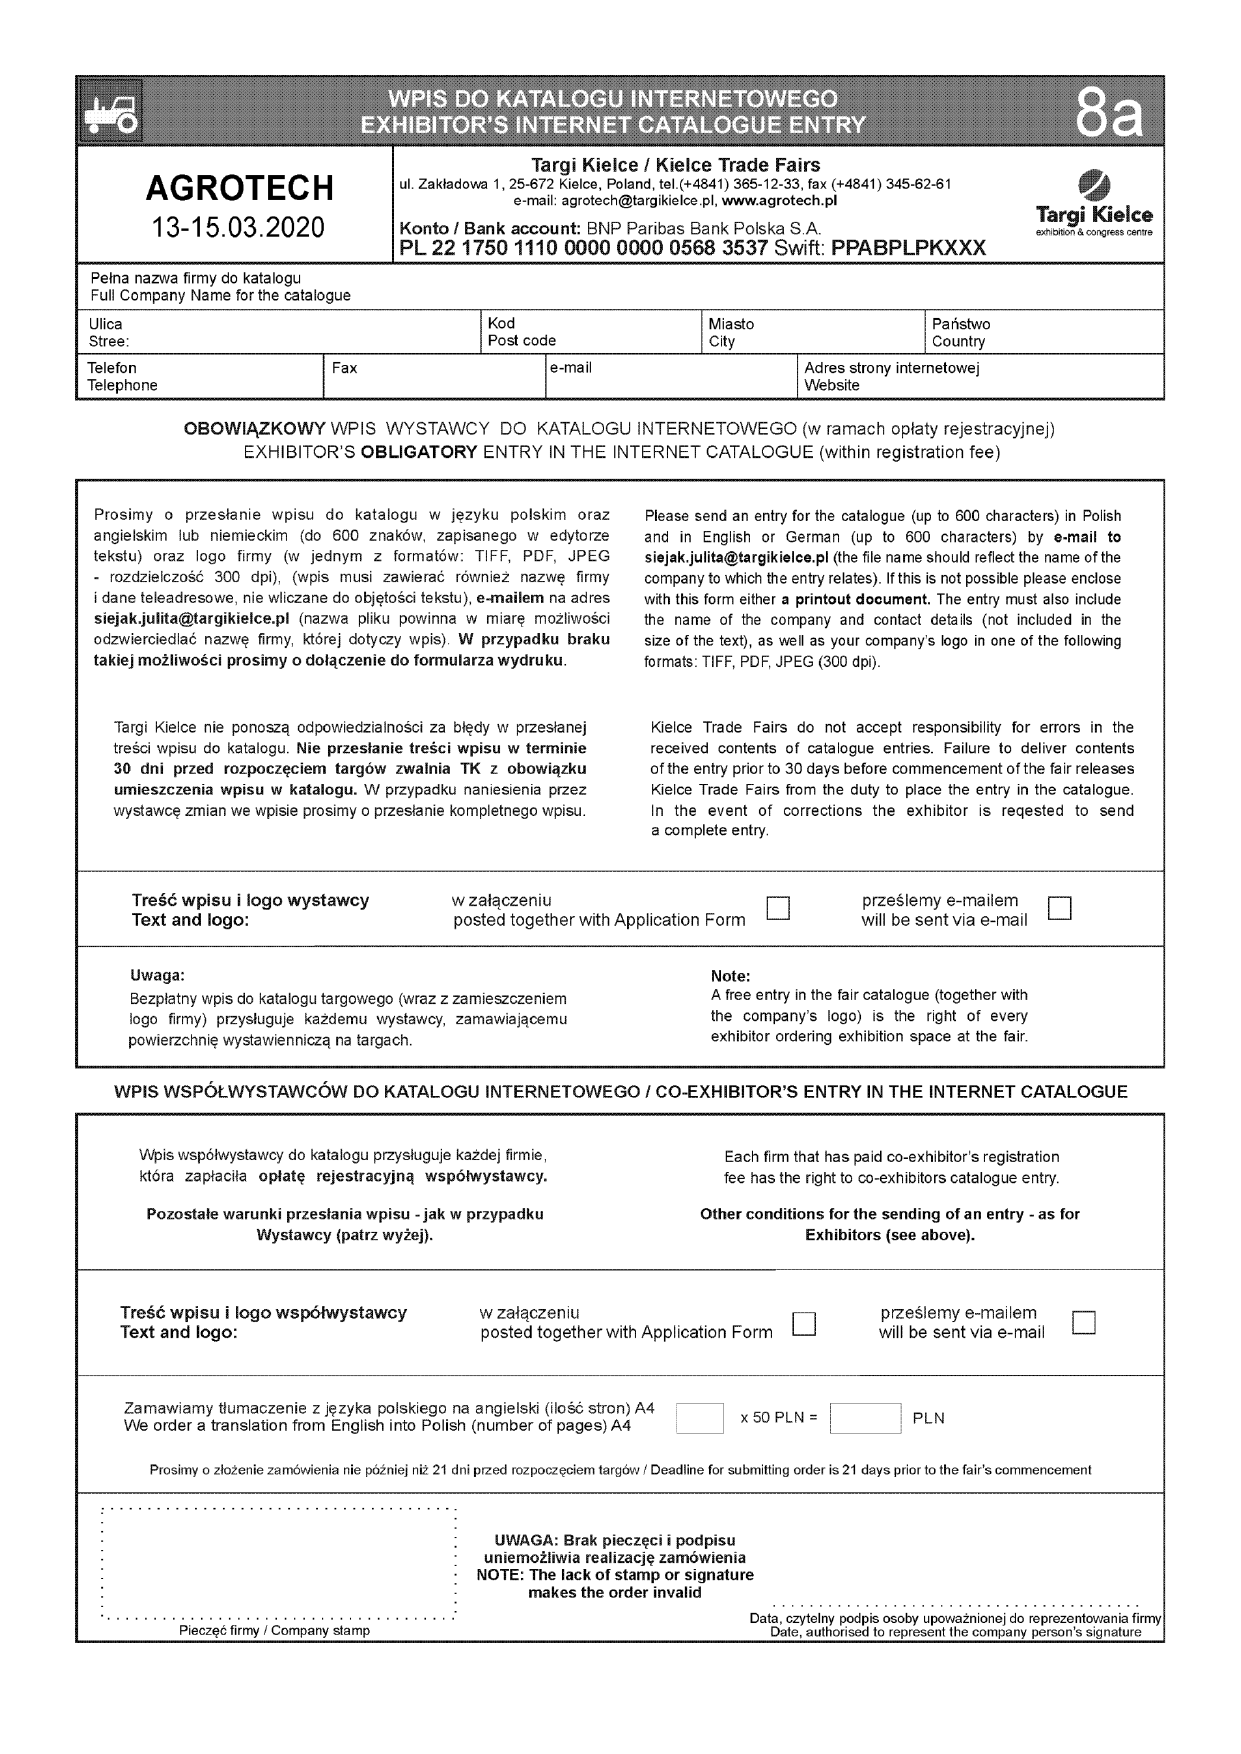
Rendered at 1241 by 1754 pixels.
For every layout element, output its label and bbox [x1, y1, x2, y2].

picture [75, 75, 1166, 1643]
